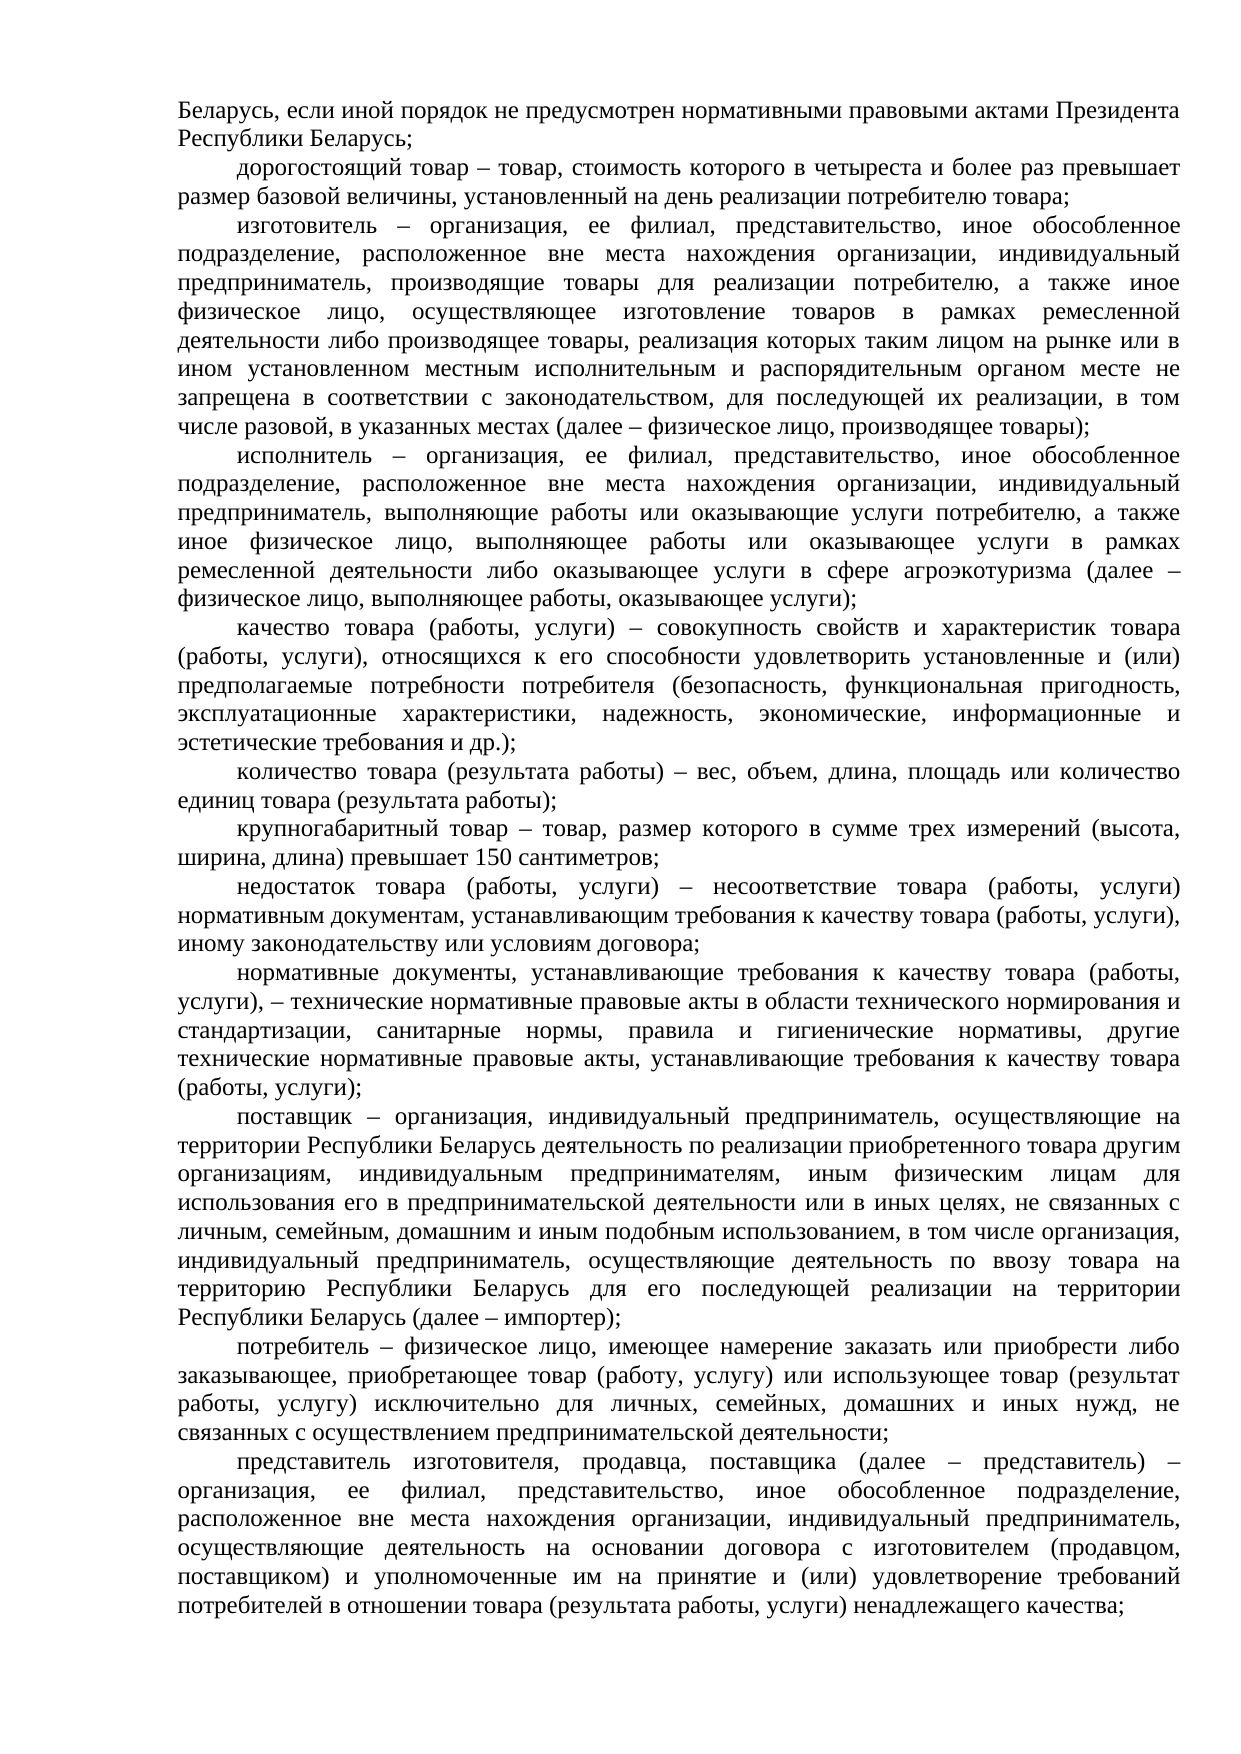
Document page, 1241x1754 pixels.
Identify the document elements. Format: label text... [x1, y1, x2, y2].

text дорогостоящий товар – товар, стоимость которого в четыреста и более раз превышает размер базовой величины, установленный на день реализации потребителю товара; [177, 152, 1181, 210]
text крупногабаритный товар – товар, размер которого в сумме трех измерений (высота, ширина, длина) превышает 150 сантиметров; [177, 813, 1181, 871]
text изготовитель – организация, ее филиал, представительство, иное обособленное подразделение, расположенное вне места нахождения организации, индивидуальный предприниматель, производящие товары для реализации потребителю, а также иное физическое лицо, осуществляющее изготовление товаров в рамках ремесленной деятельности либо производящее товары, реализация которых таким лицом на рынке или в ином установленном местным исполнительным и распорядительным органом месте не запрещена в соответствии с законодательством, для последующей их реализации, в том числе разовой, в указанных местах (далее – физическое лицо, производящее товары); [177, 210, 1181, 440]
text количество товара (результата работы) – вес, объем, длина, площадь или количество единиц товара (результата работы); [177, 756, 1181, 813]
text представитель изготовителя, продавца, поставщика (далее – представитель) – организация, ее филиал, представительство, иное обособленное подразделение, расположенное вне места нахождения организации, индивидуальный предприниматель, осуществляющие деятельность на основании договора с изготовителем (продавцом, поставщиком) и уполномоченные им на принятие и (или) удовлетворение требований потребителей в отношении товара (результата работы, услуги) ненадлежащего качества; [177, 1446, 1181, 1618]
text исполнитель – организация, ее филиал, представительство, иное обособленное подразделение, расположенное вне места нахождения организации, индивидуальный предприниматель, выполняющие работы или оказывающие услуги потребителю, а также иное физическое лицо, выполняющее работы или оказывающее услуги в рамках ремесленной деятельности либо оказывающее услуги в сфере агроэкотуризма (далее – физическое лицо, выполняющее работы, оказывающее услуги); [177, 440, 1181, 612]
text потребитель – физическое лицо, имеющее намерение заказать или приобрести либо заказывающее, приобретающее товар (работу, услугу) или использующее товар (результат работы, услугу) исключительно для личных, семейных, домашних и иных нужд, не связанных с осуществлением предпринимательской деятельности; [177, 1331, 1181, 1446]
text недостаток товара (работы, услуги) – несоответствие товара (работы, услуги) нормативным документам, устанавливающим требования к качеству товара (работы, услуги), иному законодательству или условиям договора; [177, 871, 1181, 957]
text качество товара (работы, услуги) – совокупность свойств и характеристик товара (работы, услуги), относящихся к его способности удовлетворить установленные и (или) предполагаемые потребности потребителя (безопасность, функциональная пригодность, эксплуатационные характеристики, надежность, экономические, информационные и эстетические требования и др.); [177, 612, 1181, 756]
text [177, 95, 1181, 152]
text поставщик – организация, индивидуальный предприниматель, осуществляющие на территории Республики Беларусь деятельность по реализации приобретенного товара другим организациям, индивидуальным предпринимателям, иным физическим лицам для использования его в предпринимательской деятельности или в иных целях, не связанных с личным, семейным, домашним и иным подобным использованием, в том числе организация, индивидуальный предприниматель, осуществляющие деятельность по ввозу товара на территорию Республики Беларусь для его последующей реализации на территории Республики Беларусь (далее – импортер); [177, 1101, 1181, 1331]
text нормативные документы, устанавливающие требования к качеству товара (работы, услуги), – технические нормативные правовые акты в области технического нормирования и стандартизации, санитарные нормы, правила и гигиенические нормативы, другие технические нормативные правовые акты, устанавливающие требования к качеству товара (работы, услуги); [177, 957, 1181, 1101]
